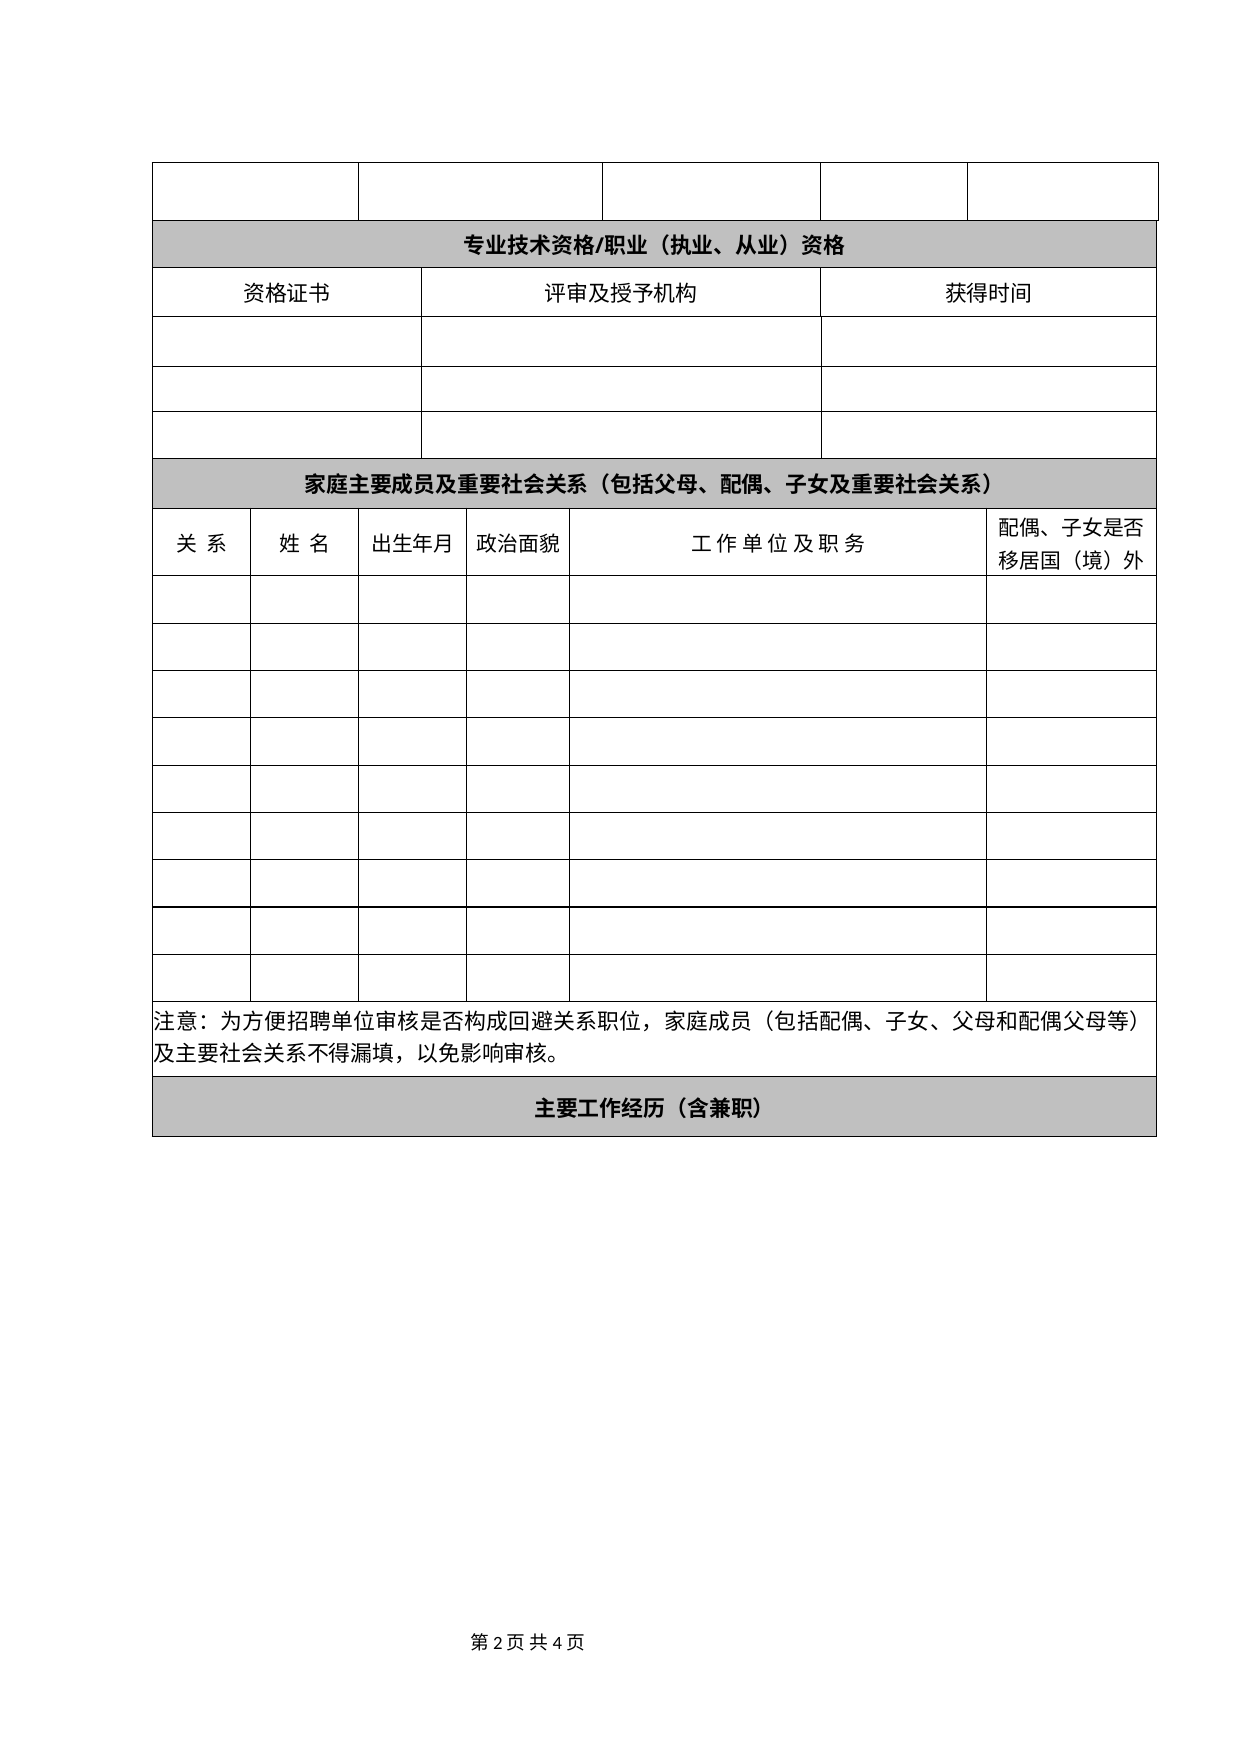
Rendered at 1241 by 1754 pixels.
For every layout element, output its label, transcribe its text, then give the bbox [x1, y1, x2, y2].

table_cell [153, 766, 250, 812]
table_cell [251, 955, 358, 1001]
table_cell 出生年月 [359, 509, 466, 575]
table_cell [467, 671, 569, 717]
table_cell [570, 624, 986, 670]
table_cell [987, 813, 1156, 859]
table_cell [153, 624, 250, 670]
table_cell [987, 860, 1156, 906]
table_cell [251, 860, 358, 906]
table_cell 配偶、子女是否移居国（境）外 [987, 509, 1156, 575]
table_cell [153, 718, 250, 764]
table_cell [467, 766, 569, 812]
table_cell [359, 576, 466, 623]
table_cell 政治面貌 [467, 509, 569, 575]
table_cell 姓 名 [251, 509, 358, 575]
table_cell [570, 955, 986, 1001]
table_cell [359, 163, 602, 220]
table_cell [570, 908, 986, 954]
table_cell [822, 412, 1156, 458]
table_cell [153, 671, 250, 717]
table_cell [821, 163, 967, 220]
table_cell [822, 317, 1156, 366]
table_cell [422, 412, 821, 458]
table_cell [603, 163, 820, 220]
table_cell [153, 955, 250, 1001]
table_cell [987, 766, 1156, 812]
table_cell [251, 766, 358, 812]
table_cell [153, 412, 421, 458]
table_cell [467, 718, 569, 764]
table_cell [153, 317, 421, 366]
table_cell [467, 955, 569, 1001]
table_cell [570, 860, 986, 906]
table_cell 资格证书 [153, 268, 421, 316]
table_cell [987, 671, 1156, 717]
table_cell 评审及授予机构 [422, 268, 820, 316]
table_cell [570, 671, 986, 717]
table_cell [153, 860, 250, 906]
table_cell [570, 718, 986, 764]
table_cell [359, 624, 466, 670]
table_cell 获得时间 [821, 268, 1156, 316]
table_cell [153, 367, 421, 411]
table_cell [467, 860, 569, 906]
table_cell [987, 576, 1156, 623]
table_cell [153, 163, 358, 220]
table_cell [968, 163, 1158, 220]
table_cell 工 作 单 位 及 职 务 [570, 509, 986, 575]
table_cell [359, 718, 466, 764]
table_cell [422, 367, 821, 411]
table_cell [359, 955, 466, 1001]
table_cell [987, 624, 1156, 670]
table_cell [359, 813, 466, 859]
table_cell [987, 718, 1156, 764]
table_cell [570, 813, 986, 859]
table_cell 关 系 [153, 509, 250, 575]
table_cell [987, 955, 1156, 1001]
table_cell [987, 908, 1156, 954]
table_cell [467, 813, 569, 859]
table_cell 主要工作经历（含兼职） [153, 1077, 1156, 1136]
table_cell [153, 576, 250, 623]
table_cell [359, 766, 466, 812]
table_cell [359, 671, 466, 717]
table_cell [153, 813, 250, 859]
table_cell [467, 576, 569, 623]
table_cell [570, 576, 986, 623]
table_cell [251, 813, 358, 859]
table_cell [153, 908, 250, 954]
table_cell [251, 671, 358, 717]
table_cell 专业技术资格/职业（执业、从业）资格 [153, 221, 1156, 267]
table_cell 注意：为方便招聘单位审核是否构成回避关系职位，家庭成员（包括配偶、子女、父母和配偶父母等）及主要社会关系不得漏填，以免影响审核。 [153, 1002, 1156, 1076]
table_cell [251, 624, 358, 670]
table_cell [467, 624, 569, 670]
table_cell [467, 908, 569, 954]
table_cell [251, 908, 358, 954]
table_cell [359, 908, 466, 954]
table_cell 家庭主要成员及重要社会关系（包括父母、配偶、子女及重要社会关系） [153, 459, 1156, 508]
table_cell [822, 367, 1156, 411]
table_cell [359, 860, 466, 906]
table_cell [251, 576, 358, 623]
table_cell [422, 317, 821, 366]
table_cell [251, 718, 358, 764]
table_cell [570, 766, 986, 812]
